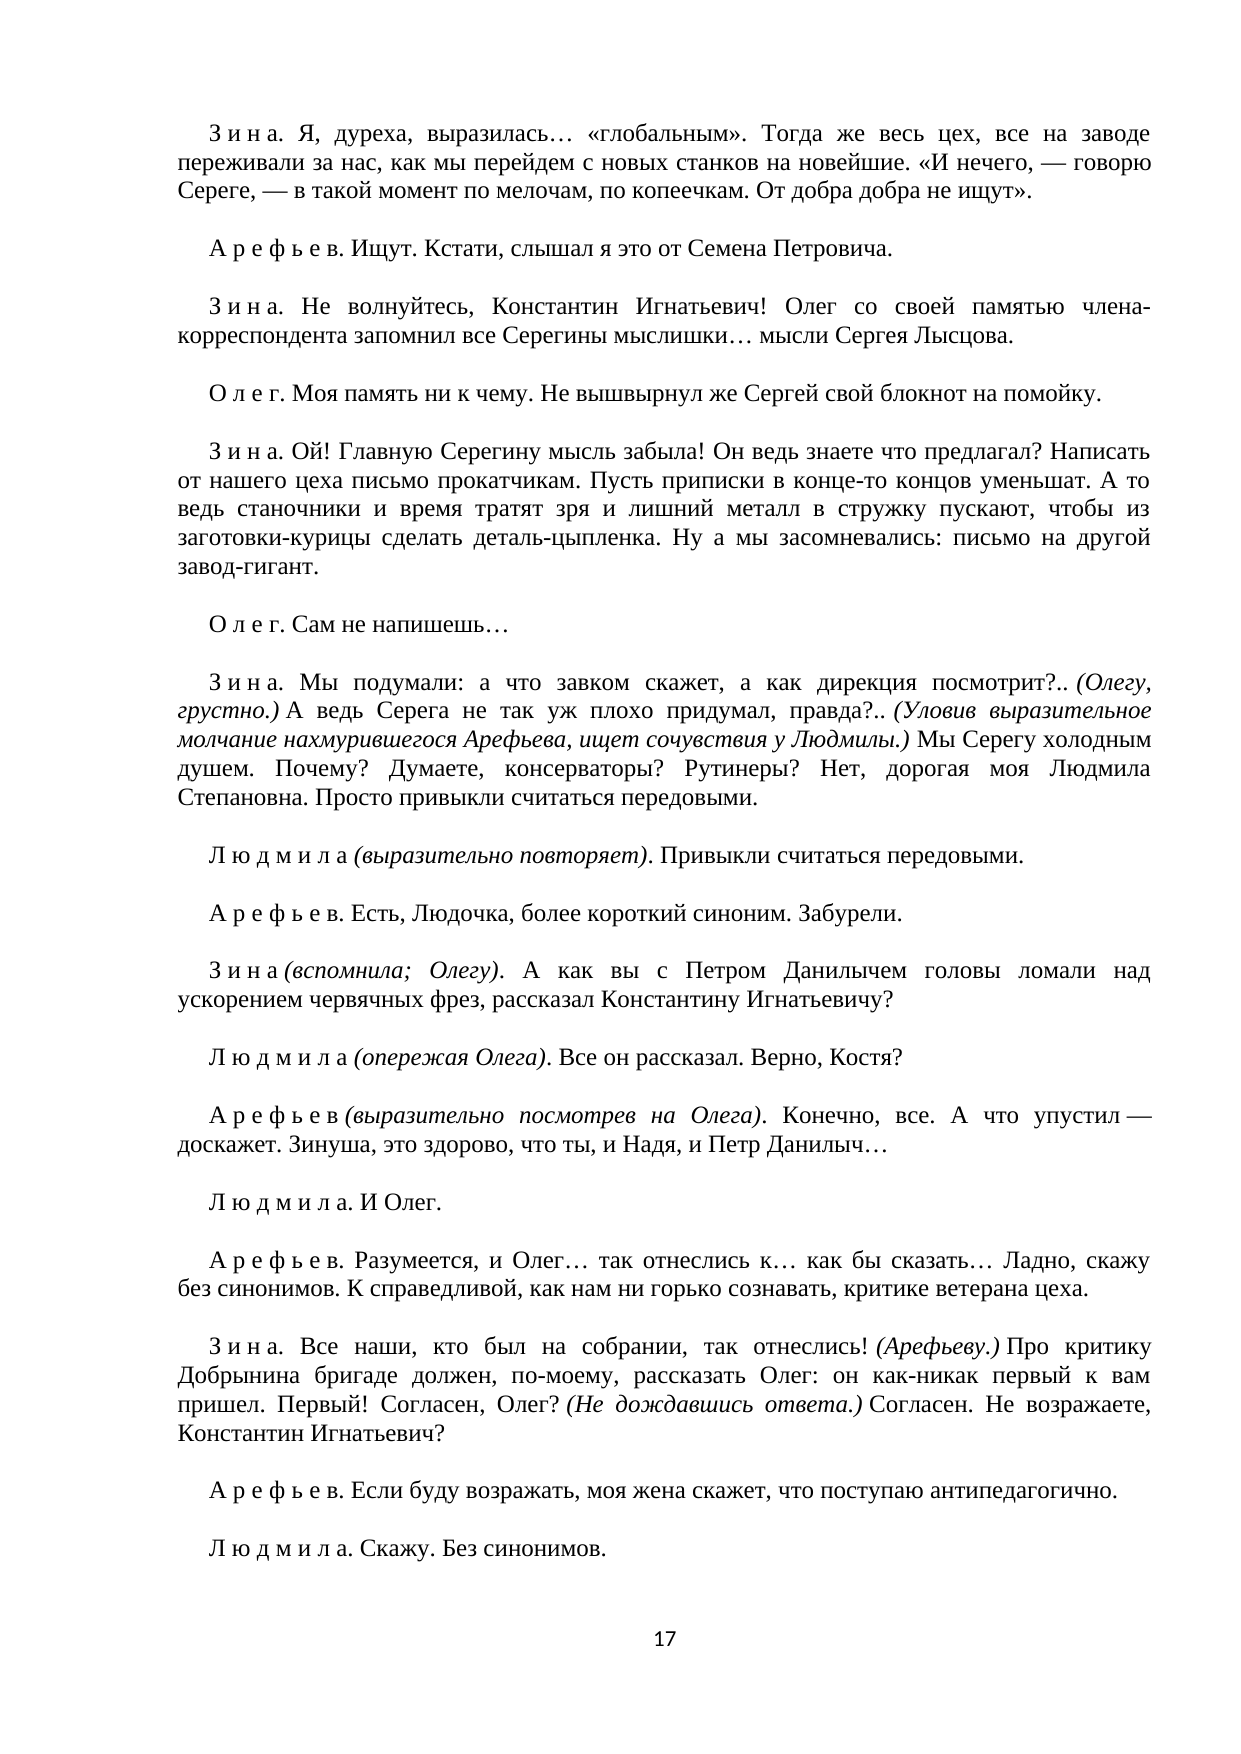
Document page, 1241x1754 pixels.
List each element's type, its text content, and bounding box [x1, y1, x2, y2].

text А р е ф ь е в. Ищут. Кстати, слышал я это от Семена Петровича. [177, 233, 1152, 262]
text А р е ф ь е в. Разумеется, и Олег… так отнеслись к… как бы сказать… Ладно, скажу без синонимов. К справедливой, как нам ни горько сознавать, критике ветерана цеха. [177, 1245, 1152, 1302]
text З и н а. Не волнуйтесь, Константин Игнатьевич! Олег со своей памятью члена-корреспондента запомнил все Серегины мыслишки… мысли Сергея Лысцова. [177, 291, 1152, 349]
text Л ю д м и л а (опережая Олега). Все он рассказал. Верно, Костя? [177, 1042, 1152, 1071]
text Л ю д м и л а (выразительно повторяет). Привыкли считаться передовыми. [177, 840, 1152, 868]
text Л ю д м и л а. Скажу. Без синонимов. [177, 1533, 1152, 1562]
text З и н а. Я, дуреха, выразилась… «глобальным». Тогда же весь цех, все на заводе переживали за нас, как мы перейдем с новых станков на новейшие. «И нечего, — говорю Сереге, — в такой момент по мелочам, по копеечкам. От добра добра не ищут». [177, 118, 1152, 204]
text О л е г. Сам не напишешь… [177, 609, 1152, 638]
text А р е ф ь е в. Есть, Людочка, более короткий синоним. Забурели. [177, 898, 1152, 926]
text З и н а (вспомнила; Олегу). А как вы с Петром Данилычем головы ломали над ускорением червячных фрез, рассказал Константину Игнатьевичу? [177, 956, 1152, 1013]
text О л е г. Моя память ни к чему. Не вышвырнул же Сергей свой блокнот на помойку. [177, 378, 1152, 407]
text З и н а. Мы подумали: а что завком скажет, а как дирекция посмотрит?.. (Олегу, грустно.) А ведь Серега не так уж плохо придумал, правда?.. (Уловив выразительное молчание нахмурившегося Арефьева, ищет сочувствия у Людмилы.) Мы Серегу холодным душем. Почему? Думаете, консерваторы? Рутинеры? Нет, дорогая моя Людмила Степановна. Просто привыкли считаться передовыми. [177, 667, 1152, 811]
text А р е ф ь е в (выразительно посмотрев на Олега). Конечно, все. А что упустил — доскажет. Зинуша, это здорово, что ты, и Надя, и Петр Данилыч… [177, 1100, 1152, 1158]
text З и н а. Все наши, кто был на собрании, так отнеслись! (Арефьеву.) Про критику Добрынина бригаде должен, по-моему, рассказать Олег: он как-никак первый к вам пришел. Первый! Согласен, Олег? (Не дождавшись ответа.) Согласен. Не возражаете, Константин Игнатьевич? [177, 1331, 1152, 1446]
text З и н а. Ой! Главную Серегину мысль забыла! Он ведь знаете что предлагал? Написать от нашего цеха письмо прокатчикам. Пусть приписки в конце-то концов уменьшат. А то ведь станочники и время тратят зря и лишний металл в стружку пускают, чтобы из заготовки-курицы сделать деталь-цыпленка. Ну а мы засомневались: письмо на другой завод-гигант. [177, 436, 1152, 580]
text Л ю д м и л а. И Олег. [177, 1187, 1152, 1216]
text А р е ф ь е в. Если буду возражать, моя жена скажет, что поступаю антипедагогично. [177, 1476, 1152, 1504]
